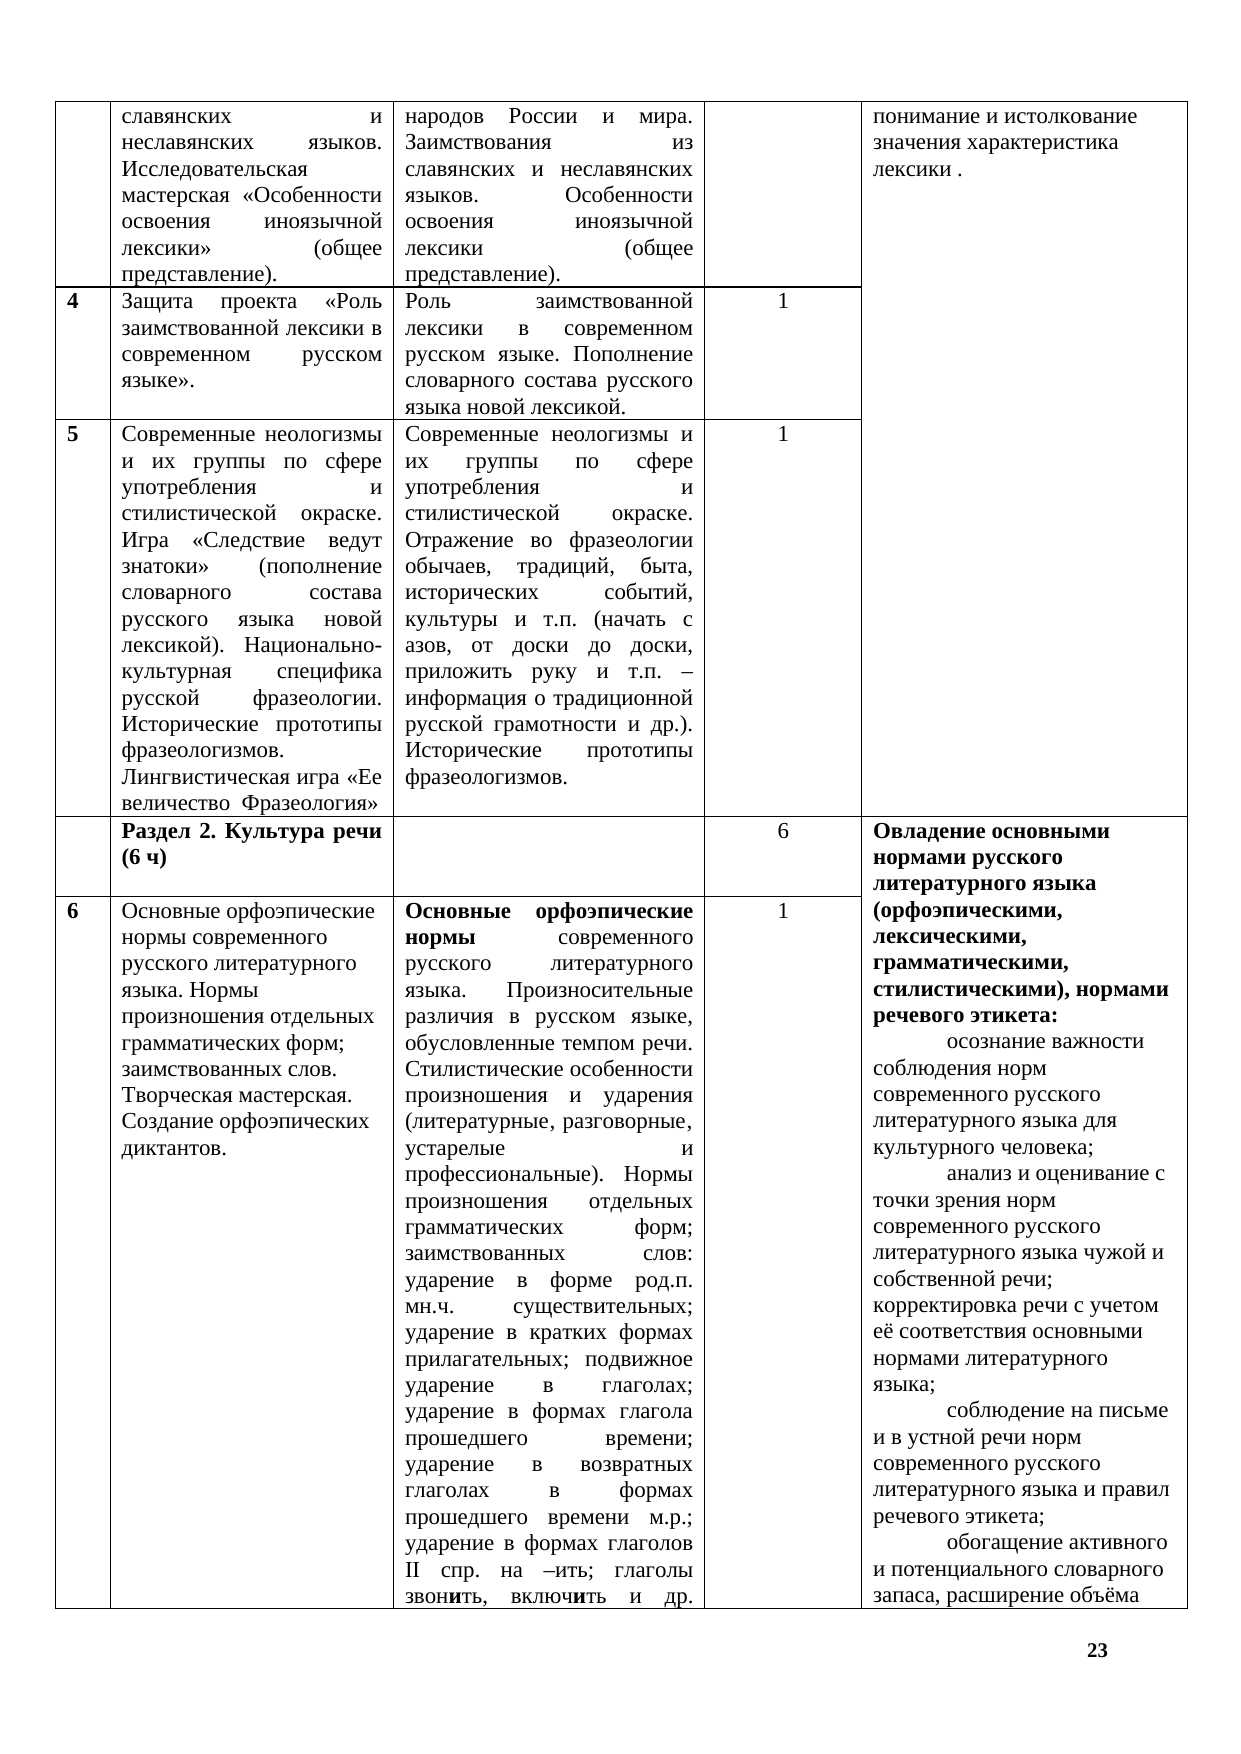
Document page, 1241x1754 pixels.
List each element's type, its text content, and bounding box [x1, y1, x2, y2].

table_cell Овладение основными нормами русского литературного языка (орфоэпическими, лексическими, грамматическими, стилистическими), нормами речевого этикета: осознание важности соблюдения норм современного русского литературного языка для культурного человека; анализ и оценивание с точки зрения норм современного русского литературного языка чужой и собственной речи; корректировка речи с учетом её соответствия основными нормами литературного языка; соблюдение на письме и в устной речи норм современного русского литературного языка и правил речевого этикета; обогащение активного и потенциального словарного запаса, расширение объёма используемых в речи грамматических средств для свободного выражения мыслей и чувств на родном языке адекватно ситуации и стилю общения; [862, 817, 1187, 1608]
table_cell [111, 897, 393, 1608]
table_cell 1 [705, 288, 861, 419]
table_cell Роль заимствованной лексики в современном русском языке. Пополнение словарного состава русского языка новой лексикой. [394, 288, 704, 419]
table_cell 6 [56, 897, 110, 1608]
table_cell 3 [56, 102, 110, 286]
table_cell Раздел 2. Культура речи (6 ч) [111, 817, 393, 896]
table_cell Современные неологизмы и их группы по сфере употребления и стилистической окраске. Отражение во фразеологии обычаев, традиций, быта, исторических событий, культуры и т.п. (начать с азов, от доски до доски, приложить руку и т.п. – информация о традиционной русской грамотности и др.). Исторические прототипы фразеологизмов. [394, 420, 704, 816]
table_cell 5 [56, 420, 110, 816]
table_cell Современные неологизмы и их группы по сфере употребления и стилистической окраске. Игра «Следствие ведут знатоки» (пополнение словарного состава русского языка новой лексикой). Национально-культурная специфика русской фразеологии. Исторические прототипы фразеологизмов. Лингвистическая игра «Ее величество Фразеология» [111, 420, 393, 816]
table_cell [394, 897, 704, 1608]
table_cell 6 [705, 817, 861, 896]
table_cell 1 [705, 420, 861, 816]
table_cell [111, 102, 393, 286]
table_cell [56, 817, 110, 896]
table_cell 1 [705, 102, 861, 286]
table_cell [394, 102, 704, 286]
table_cell Защита проекта «Роль заимствованной лексики в современном русском языке». [111, 288, 393, 419]
table_cell [394, 817, 704, 896]
table_cell 4 [56, 288, 110, 419]
table_cell 1 [705, 897, 861, 1608]
